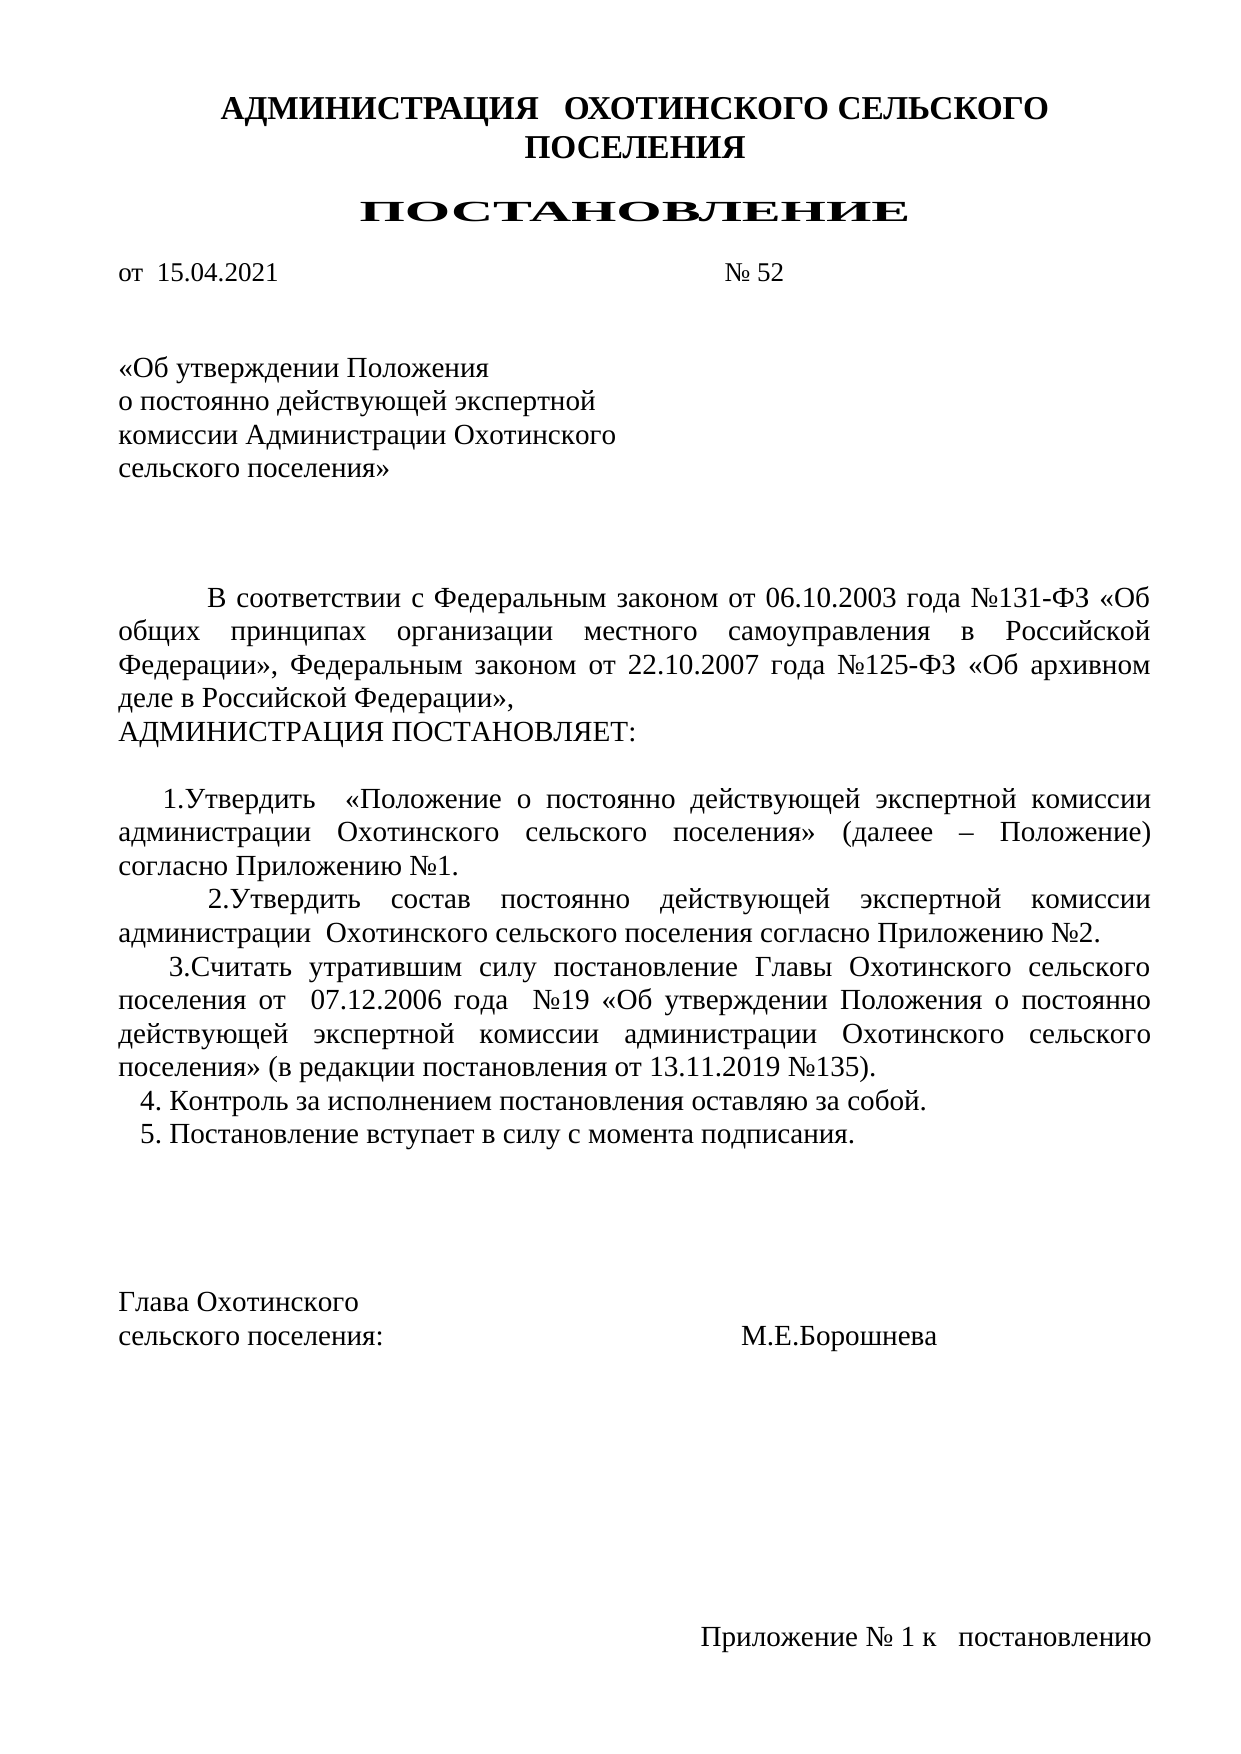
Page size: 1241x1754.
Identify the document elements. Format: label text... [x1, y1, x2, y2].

text о постоянно действующей экспертной [118, 383, 1152, 417]
text комиссии Администрации Охотинского [118, 417, 1152, 450]
text АДМИНИСТРАЦИЯ ОХОТИНСКОГО СЕЛЬСКОГО ПОСЕЛЕНИЯ [118, 89, 1152, 165]
text ПОСТАНОВЛЕНИЕ [118, 194, 1152, 228]
text Приложение № 1 к постановлению [118, 1619, 1152, 1653]
text 3.Считать утратившим силу постановление Главы Охотинского сельского поселения от 07.12.2006 года №19 «Об утверждении Положения о постоянно действующей экспертной комиссии администрации Охотинского сельского поселения» (в редакции постановления от 13.11.2019 №135). [118, 949, 1152, 1083]
text 4. Контроль за исполнением постановления оставляю за собой. [118, 1083, 1152, 1116]
text Глава Охотинского [118, 1284, 1152, 1318]
text «Об утверждении Положения [118, 350, 1152, 383]
text В соответствии с Федеральным законом от 06.10.2003 года №131-ФЗ «Об общих принципах организации местного самоуправления в Российской Федерации», Федеральным законом от 22.10.2007 года №125-ФЗ «Об архивном деле в Российской Федерации», [118, 580, 1152, 714]
text сельского поселения» [118, 450, 1152, 484]
text 1.Утвердить «Положение о постоянно действующей экспертной комиссии администрации Охотинского сельского поселения» (далеее – Положение) согласно Приложению №1. [118, 781, 1152, 882]
text 5. Постановление вступает в силу с момента подписания. [118, 1116, 1152, 1150]
text от 15.04.2021 № 52 [118, 256, 1152, 287]
text АДМИНИСТРАЦИЯ ПОСТАНОВЛЯЕТ: [118, 714, 1152, 747]
text сельского поселения: М.Е.Борошнева [118, 1318, 1152, 1351]
text 2.Утвердить состав постоянно действующей экспертной комиссии администрации Охотинского сельского поселения согласно Приложению №2. [118, 882, 1152, 949]
